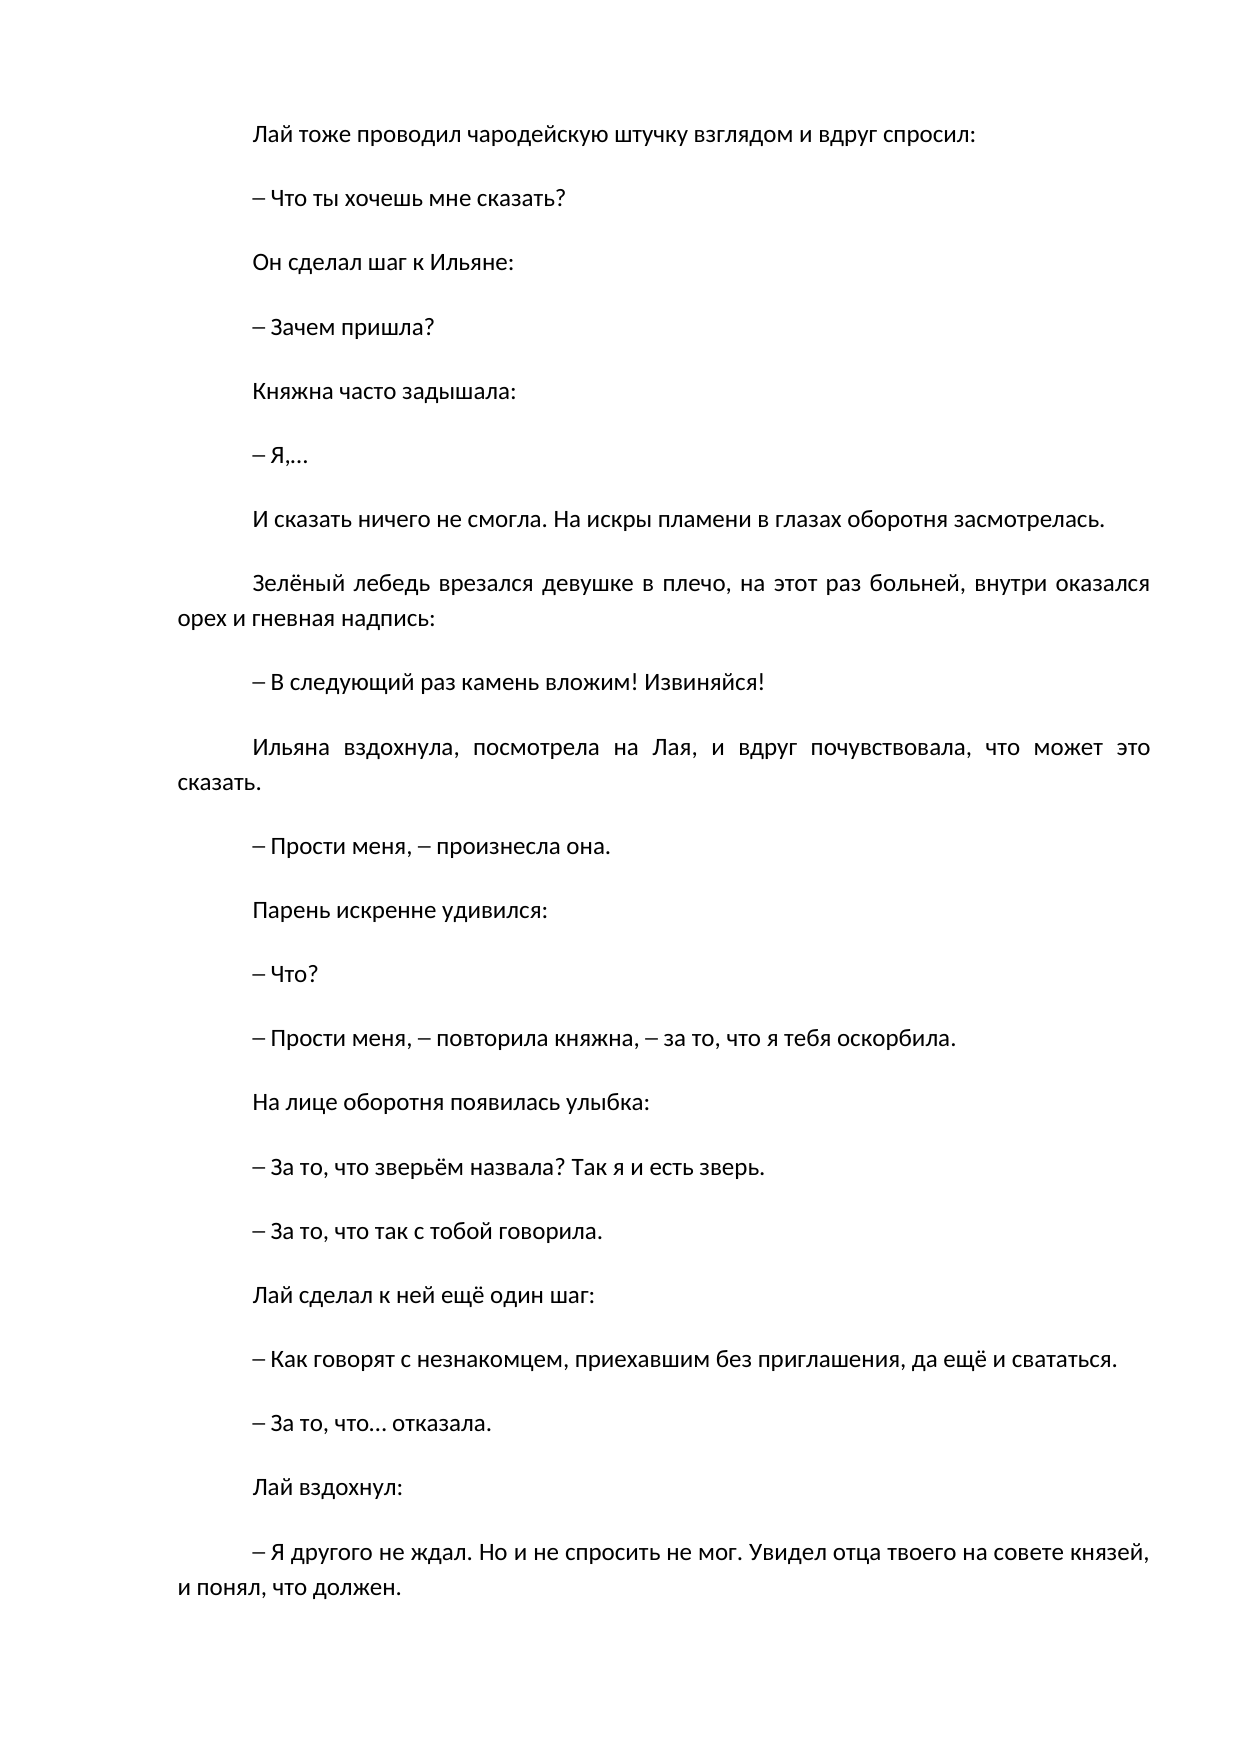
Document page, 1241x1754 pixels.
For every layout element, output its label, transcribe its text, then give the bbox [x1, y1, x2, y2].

text ─ Что? [177, 958, 1152, 989]
text ─ Зачем пришла? [177, 311, 1152, 341]
text ─ За то, что… отказала. [177, 1407, 1152, 1438]
text Он сделал шаг к Ильяне: [177, 246, 1152, 277]
text Лай вздохнул: [177, 1471, 1152, 1502]
text ─ В следующий раз камень вложим! Извиняйся! [177, 666, 1152, 697]
text ─ За то, что зверьём назвала? Так я и есть зверь. [177, 1151, 1152, 1181]
text Лай тоже проводил чародейскую штучку взглядом и вдруг спросил: [177, 118, 1152, 149]
text ─ За то, что так с тобой говорила. [177, 1215, 1152, 1245]
text ─ Прости меня, ─ повторила княжна, ─ за то, что я тебя оскорбила. [177, 1022, 1152, 1053]
text И сказать ничего не смогла. На искры пламени в глазах оборотня засмотрелась. [177, 503, 1152, 534]
text ─ Я,… [177, 439, 1152, 469]
text Парень искренне удивился: [177, 894, 1152, 924]
text Лай сделал к ней ещё один шаг: [177, 1279, 1152, 1309]
text На лице оборотня появилась улыбка: [177, 1086, 1152, 1117]
text Княжна часто задышала: [177, 375, 1152, 405]
text ─ Я другого не ждал. Но и не спросить не мог. Увидел отца твоего на совете князей, и понял, что должен. [177, 1536, 1152, 1601]
text ─ Прости меня, ─ произнесла она. [177, 830, 1152, 860]
text Ильяна вздохнула, посмотрела на Лая, и вдруг почувствовала, что может это сказать. [177, 731, 1152, 796]
text ─ Как говорят с незнакомцем, приехавшим без приглашения, да ещё и свататься. [177, 1343, 1152, 1374]
text ─ Что ты хочешь мне сказать? [177, 182, 1152, 213]
text Зелёный лебедь врезался девушке в плечо, на этот раз больней, внутри оказался орех и гневная надпись: [177, 567, 1152, 633]
